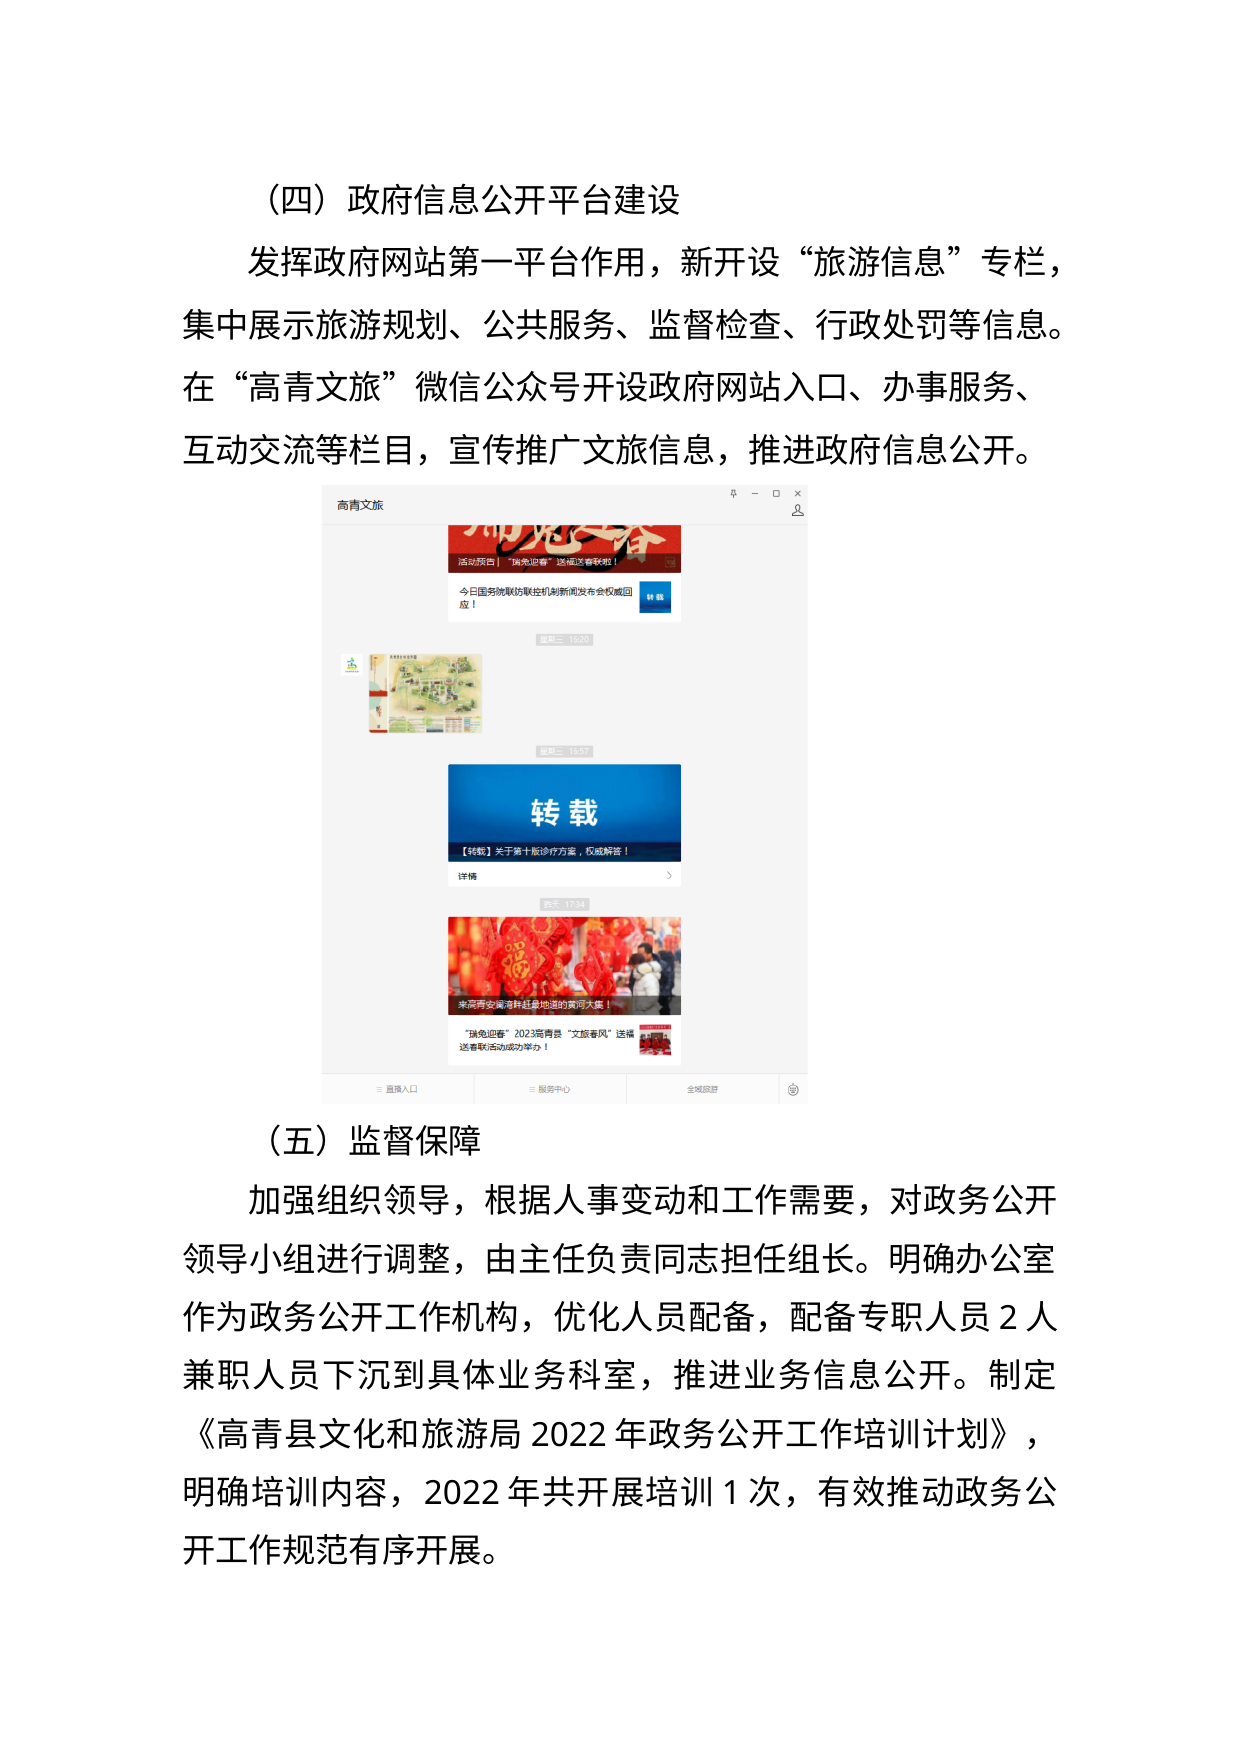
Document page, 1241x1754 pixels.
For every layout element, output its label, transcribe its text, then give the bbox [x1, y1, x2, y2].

text 发挥政府网站第一平台作用，新开设“旅游信息”专栏，集中展示旅游规划、公共服务、监督检查、行政处罚等信息。在“高青文旅”微信公众号开设政府网站入口、办事服务、互动交流等栏目，宣传推广文旅信息，推进政府信息公开。 [182, 224, 1058, 474]
picture [321, 485, 808, 1104]
text （四）政府信息公开平台建设 [182, 162, 1058, 224]
text 加强组织领导，根据人事变动和工作需要，对政务公开领导小组进行调整，由主任负责同志担任组长。明确办公室作为政务公开工作机构，优化人员配备，配备专职人员2人，兼职人员下沉到具体业务科室，推进业务信息公开。制定《高青县文化和旅游局2022年政务公开工作培训计划》，明确培训内容，2022年共开展培训1次，有效推动政务公开工作规范有序开展。 [182, 1166, 1058, 1574]
